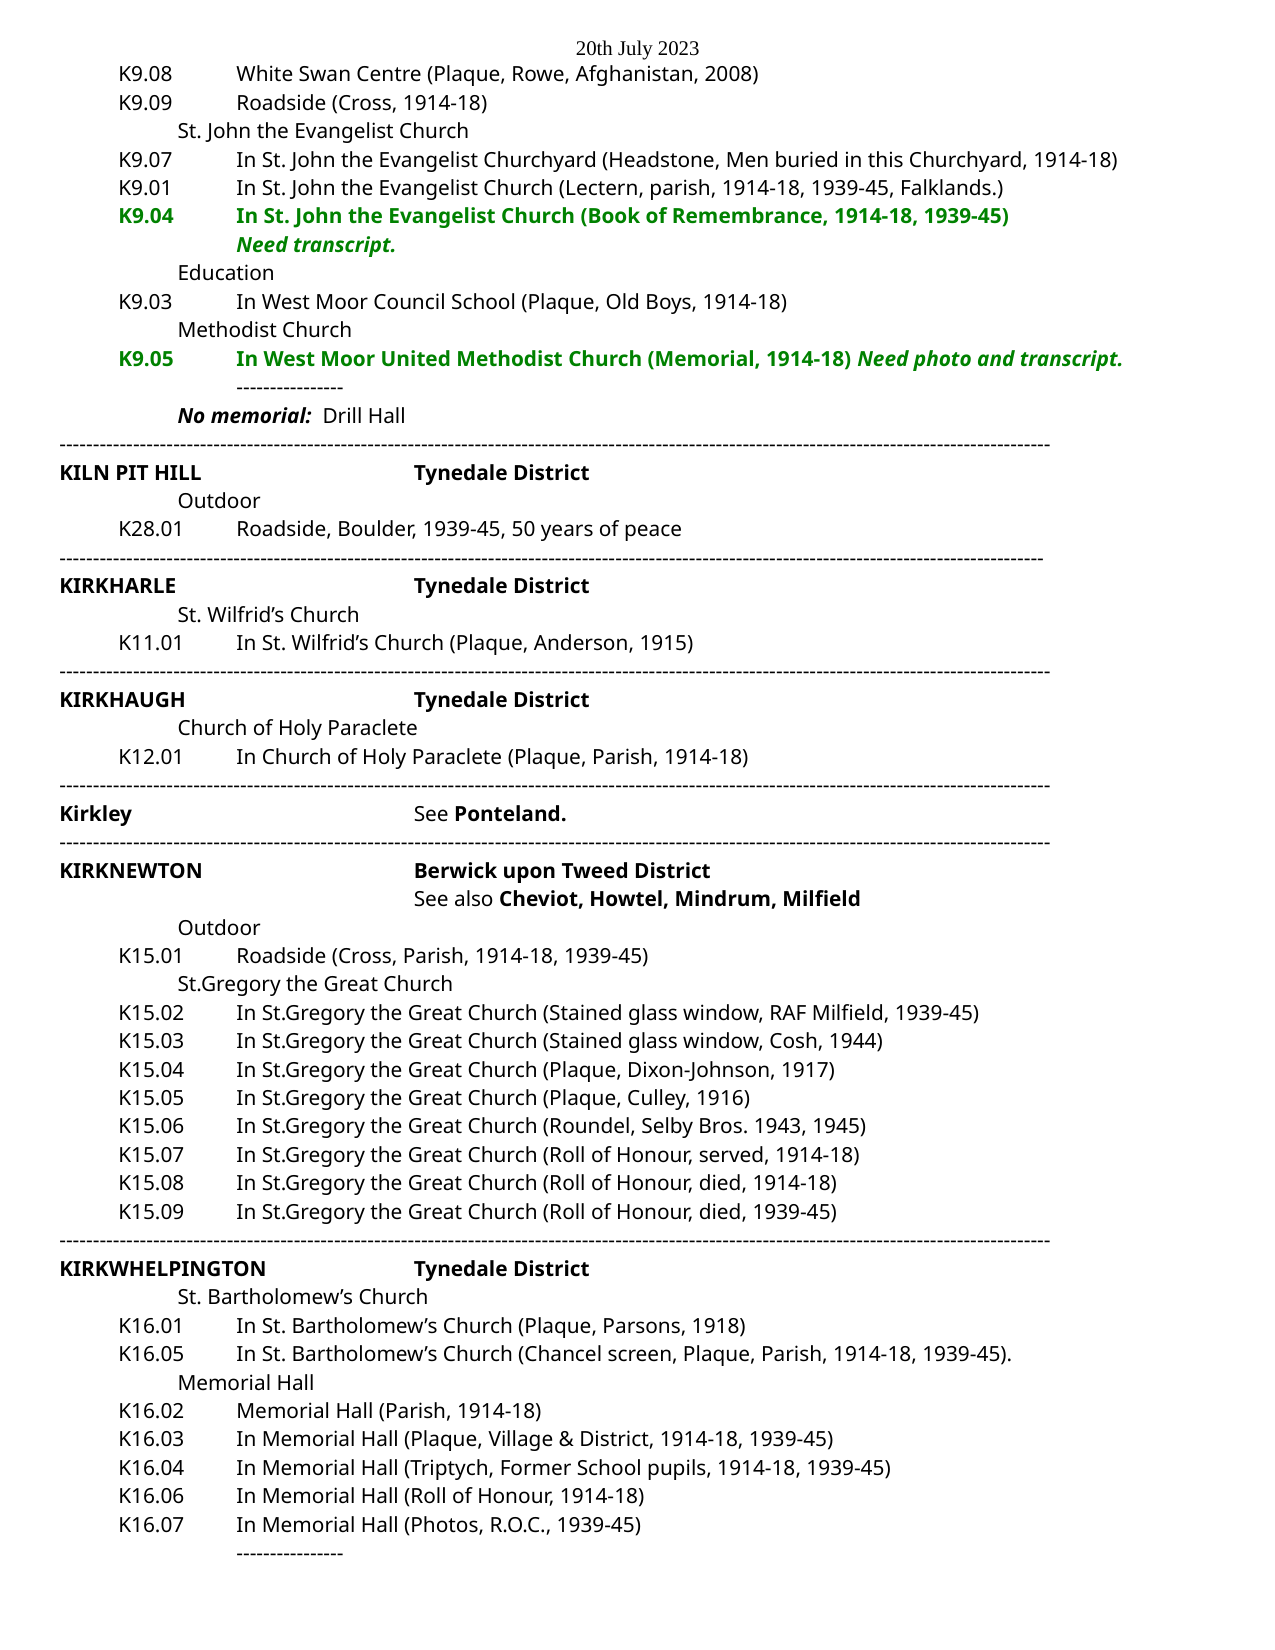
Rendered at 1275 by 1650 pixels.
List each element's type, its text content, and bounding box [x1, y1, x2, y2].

text ---------------------------------------------------------------------------------------------------------------------------------------------------- [59, 1225, 1216, 1254]
text K15.03 In St.Gregory the Great Church (Stained glass window, Cosh, 1944) [59, 1026, 1216, 1055]
text K15.05 In St.Gregory the Great Church (Plaque, Culley, 1916) [59, 1083, 1216, 1112]
text K9.01 In St. John the Evangelist Church (Lectern, parish, 1914-18, 1939-45, Falklands.) [59, 173, 1216, 202]
text Kirkley See Ponteland. [59, 799, 1216, 827]
text K16.05 In St. Bartholomew’s Church (Chancel screen, Plaque, Parish, 1914-18, 1939-45). [59, 1339, 1216, 1368]
text Education [59, 258, 1216, 287]
text K9.03 In West Moor Council School (Plaque, Old Boys, 1914-18) [59, 287, 1216, 315]
text St. Wilfrid’s Church [59, 600, 1216, 628]
text K15.02 In St.Gregory the Great Church (Stained glass window, RAF Milfield, 1939-45) [59, 998, 1216, 1026]
text K16.01 In St. Bartholomew’s Church (Plaque, Parsons, 1918) [59, 1311, 1216, 1339]
text K9.08 White Swan Centre (Plaque, Rowe, Afghanistan, 2008) [59, 59, 1216, 88]
text K16.04 In Memorial Hall (Triptych, Former School pupils, 1914-18, 1939-45) [59, 1453, 1216, 1481]
text K9.04 In St. John the Evangelist Church (Book of Remembrance, 1914-18, 1939-45) [59, 202, 1216, 230]
text K16.06 In Memorial Hall (Roll of Honour, 1914-18) [59, 1481, 1216, 1510]
text K12.01 In Church of Holy Paraclete (Plaque, Parish, 1914-18) [59, 742, 1216, 770]
text K11.01 In St. Wilfrid’s Church (Plaque, Anderson, 1915) [59, 628, 1216, 657]
text K16.02 Memorial Hall (Parish, 1914-18) [59, 1396, 1216, 1424]
text KIRKHAUGH Tynedale District [59, 685, 1216, 713]
text K28.01 Roadside, Boulder, 1939-45, 50 years of peace [59, 514, 1216, 543]
text K9.07 In St. John the Evangelist Churchyard (Headstone, Men buried in this Churchyard, 1914-18) [59, 145, 1216, 173]
text KIRKNEWTON Berwick upon Tweed District [59, 856, 1216, 884]
text No memorial: Drill Hall [59, 401, 1216, 429]
text K9.09 Roadside (Cross, 1914-18) [59, 88, 1216, 116]
text Memorial Hall [59, 1368, 1216, 1396]
text Church of Holy Paraclete [59, 713, 1216, 742]
text K15.06 In St.Gregory the Great Church (Roundel, Selby Bros. 1943, 1945) [59, 1112, 1216, 1140]
text St. John the Evangelist Church [59, 116, 1216, 145]
text ---------------- [59, 372, 1216, 401]
text ---------------- [59, 1538, 1216, 1567]
text St.Gregory the Great Church [59, 969, 1216, 998]
text See also Cheviot, Howtel, Mindrum, Milfield [59, 884, 1216, 913]
text K16.07 In Memorial Hall (Photos, R.O.C., 1939-45) [59, 1510, 1216, 1538]
text Methodist Church [59, 315, 1216, 344]
text KIRKHARLE Tynedale District [59, 571, 1216, 600]
text K15.04 In St.Gregory the Great Church (Plaque, Dixon-Johnson, 1917) [59, 1055, 1216, 1083]
text ---------------------------------------------------------------------------------------------------------------------------------------------------- [59, 827, 1216, 856]
text Outdoor [59, 913, 1216, 941]
text St. Bartholomew’s Church [59, 1282, 1216, 1311]
text --------------------------------------------------------------------------------------------------------------------------------------------------- [59, 543, 1216, 571]
text K15.07 In St.Gregory the Great Church (Roll of Honour, served, 1914-18) [59, 1140, 1216, 1168]
text KILN PIT HILL Tynedale District [59, 458, 1216, 486]
text ---------------------------------------------------------------------------------------------------------------------------------------------------- [59, 657, 1216, 685]
text ---------------------------------------------------------------------------------------------------------------------------------------------------- [59, 429, 1216, 458]
text Outdoor [59, 486, 1216, 514]
text Need transcript. [59, 230, 1216, 258]
text K15.08 In St.Gregory the Great Church (Roll of Honour, died, 1914-18) [59, 1168, 1216, 1197]
text K15.01 Roadside (Cross, Parish, 1914-18, 1939-45) [59, 941, 1216, 969]
text KIRKWHELPINGTON Tynedale District [59, 1254, 1216, 1282]
text K16.03 In Memorial Hall (Plaque, Village & District, 1914-18, 1939-45) [59, 1424, 1216, 1453]
text K9.05 In West Moor United Methodist Church (Memorial, 1914-18) Need photo and transcript. [59, 344, 1216, 372]
text K15.09 In St.Gregory the Great Church (Roll of Honour, died, 1939-45) [59, 1197, 1216, 1225]
text ---------------------------------------------------------------------------------------------------------------------------------------------------- [59, 770, 1216, 799]
